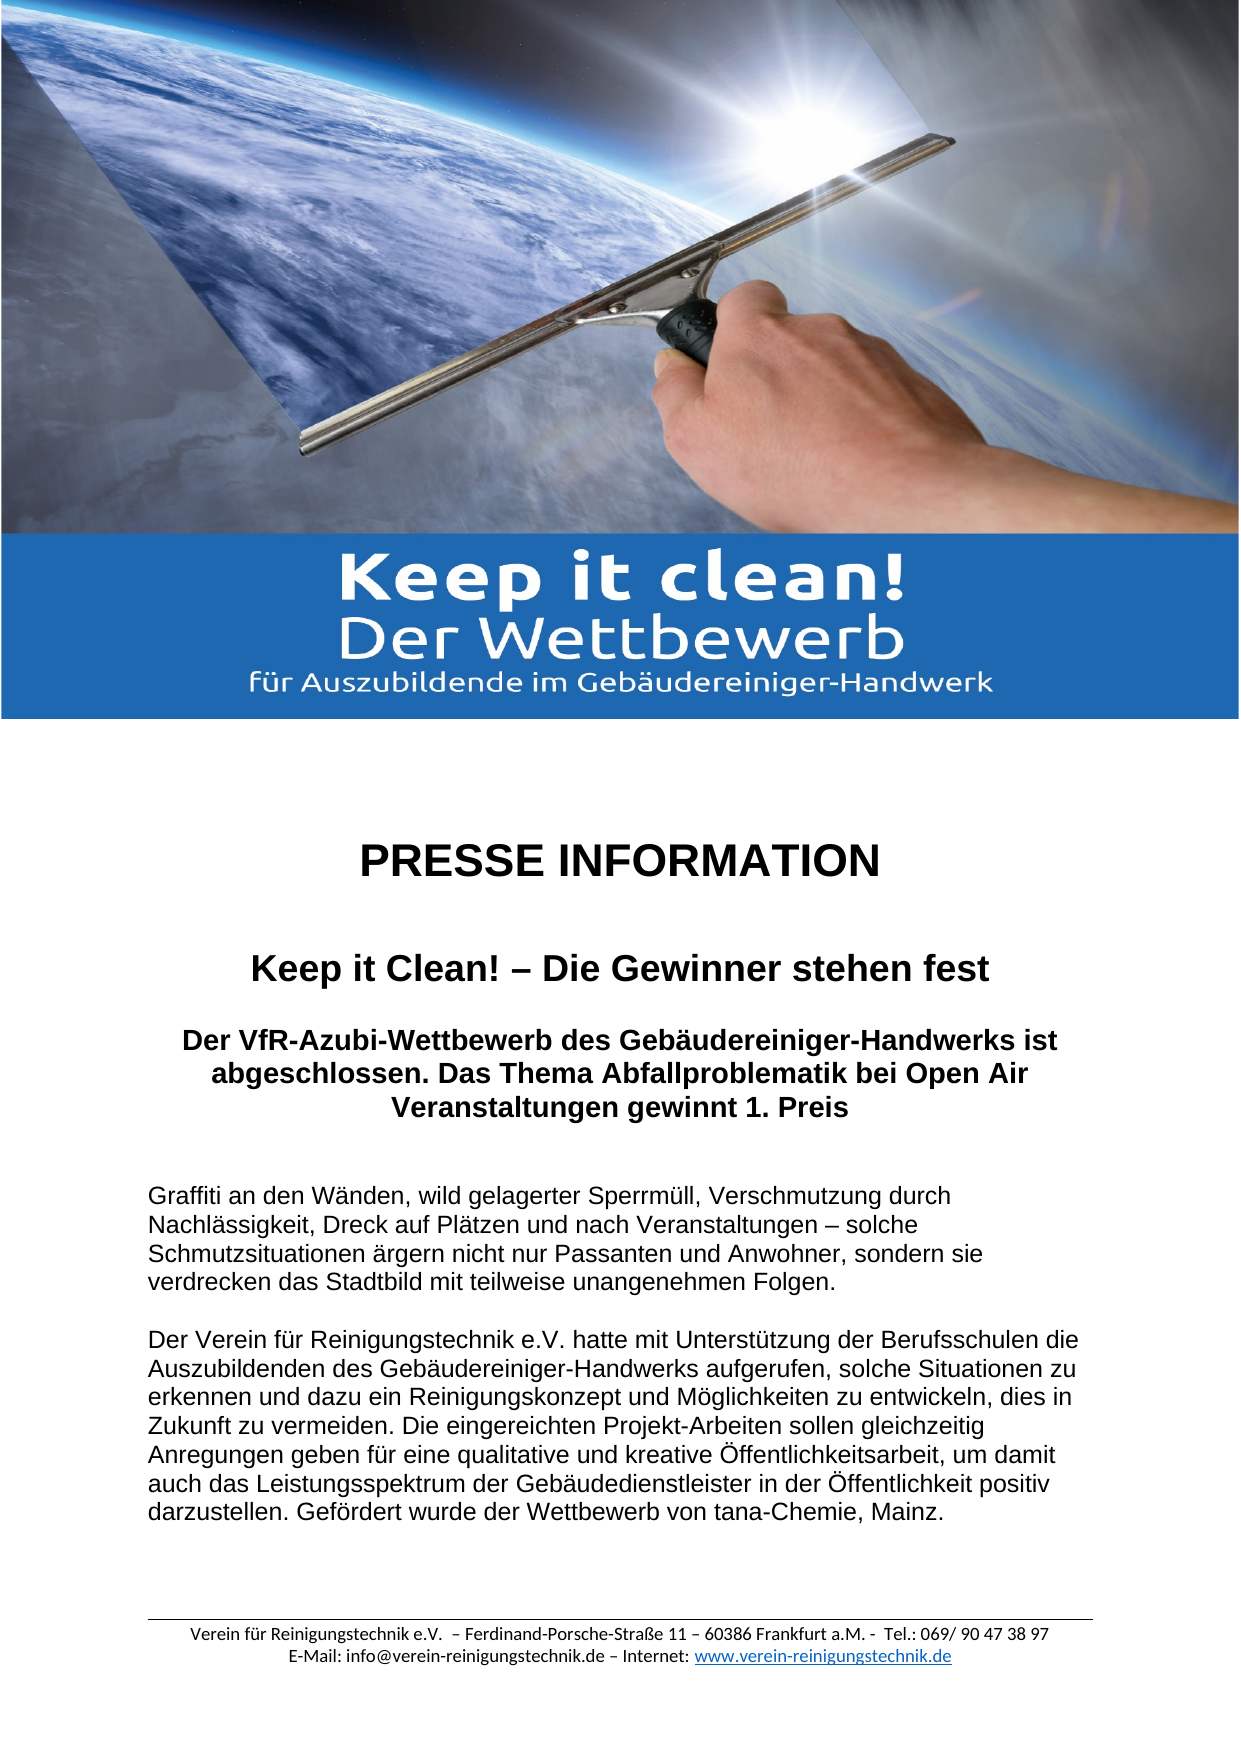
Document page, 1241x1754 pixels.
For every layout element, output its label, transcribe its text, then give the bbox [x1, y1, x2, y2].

text Keep it Clean! – Die Gewinner stehen fest [148, 946, 1093, 989]
text PRESSE INFORMATION [148, 834, 1093, 886]
text Der Verein für Reinigungstechnik e.V. hatte mit Unterstützung der Berufsschulen die Auszubildenden des Gebäudereiniger-Handwerks aufgerufen, solche Situationen zu erkennen und dazu ein Reinigungskonzept und Möglichkeiten zu entwickeln, dies in Zukunft zu vermeiden. Die eingereichten Projekt-Arbeiten sollen gleichzeitig Anregungen geben für eine qualitative und kreative Öffentlichkeitsarbeit, um damit auch das Leistungsspektrum der Gebäudedienstleister in der Öffentlichkeit positiv darzustellen. Gefördert wurde der Wettbewerb von tana-Chemie, Mainz. [148, 1325, 1093, 1526]
text Graffiti an den Wänden, wild gelagerter Sperrmüll, Verschmutzung durch Nachlässigkeit, Dreck auf Plätzen und nach Veranstaltungen – solche Schmutzsituationen ärgern nicht nur Passanten und Anwohner, sondern sie verdrecken das Stadtbild mit teilweise unangenehmen Folgen. [148, 1181, 1093, 1296]
text Der VfR-Azubi-Wettbewerb des Gebäudereiniger-Handwerks ist abgeschlossen. Das Thema Abfallproblematik bei Open Air Veranstaltungen gewinnt 1. Preis [148, 1023, 1093, 1124]
picture [0, 0, 1238, 718]
